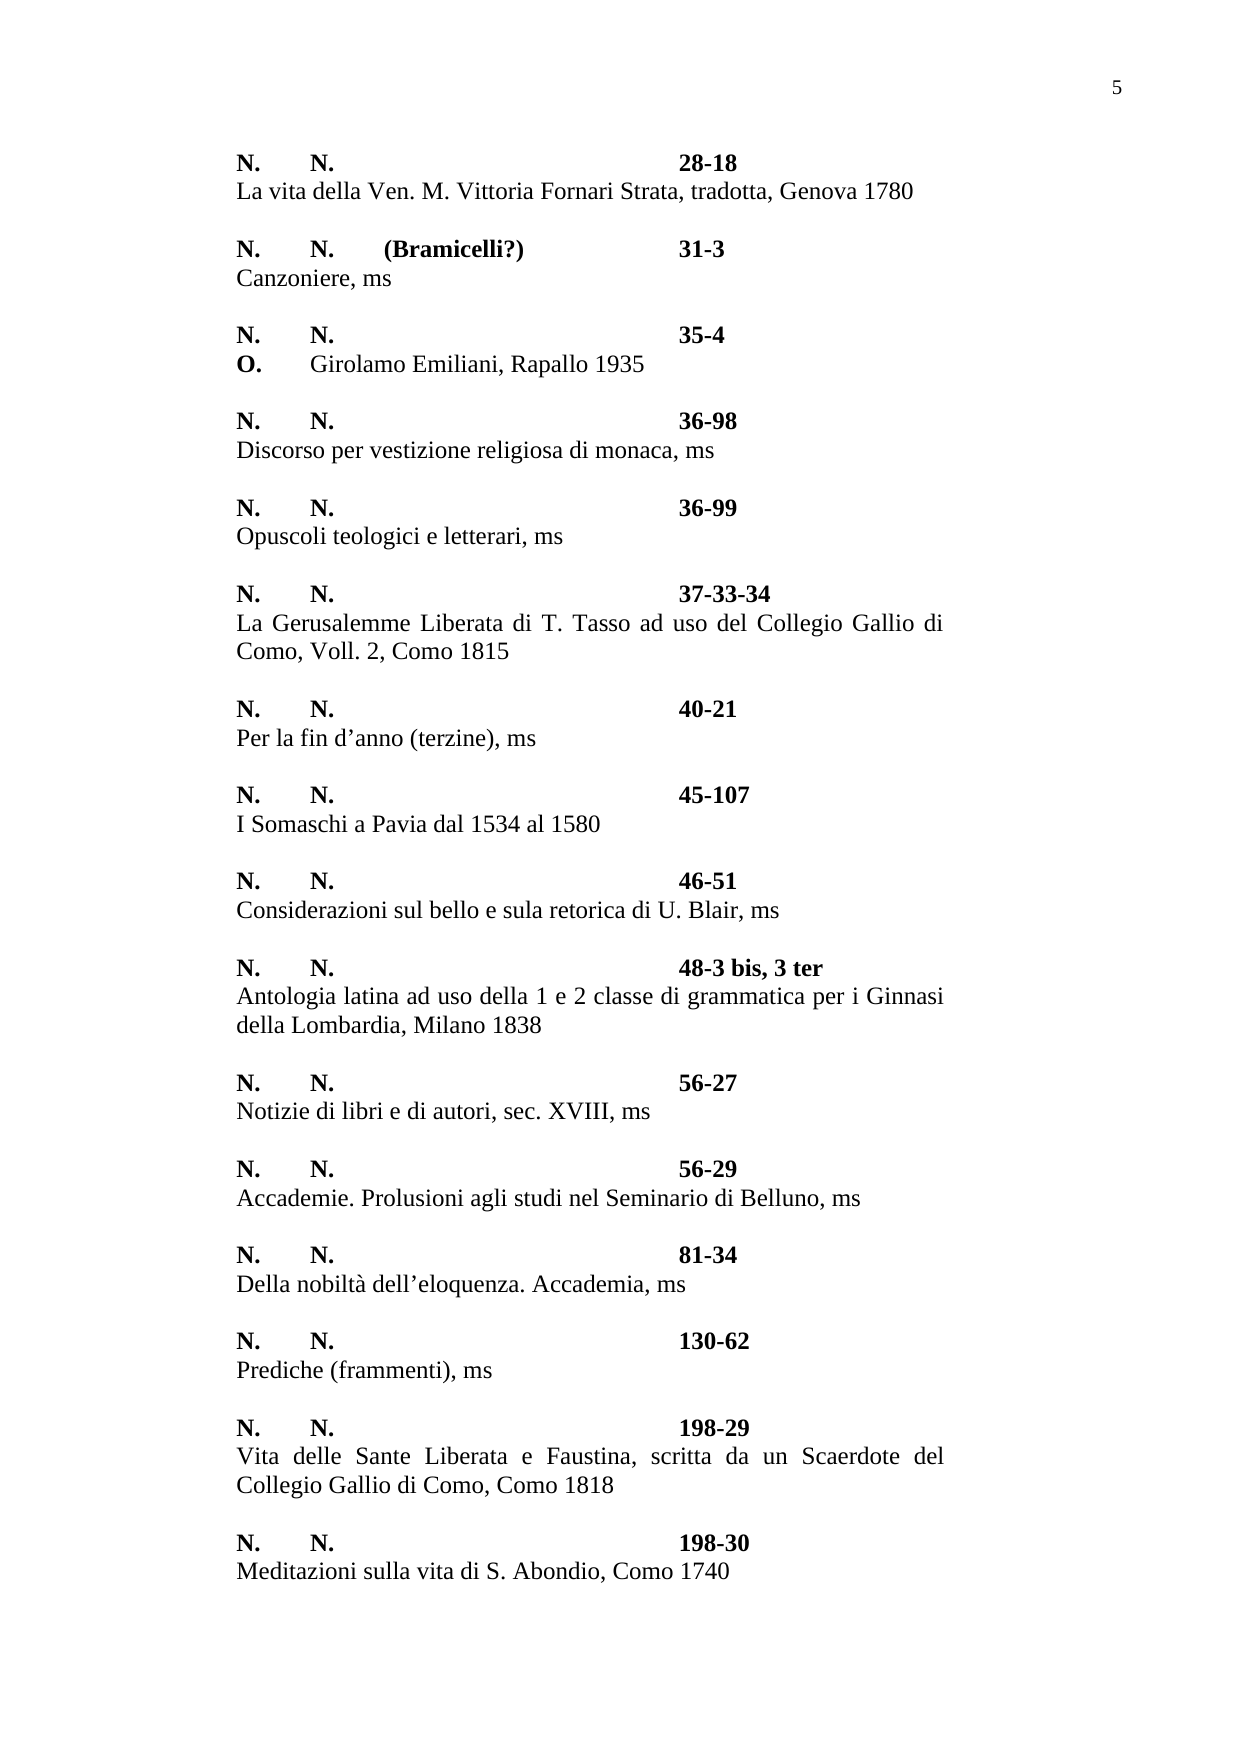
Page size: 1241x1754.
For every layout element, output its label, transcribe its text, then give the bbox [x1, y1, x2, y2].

text Antologia latina ad uso della 1 e 2 classe di grammatica per i Ginnasi della Lombardia, Milano 1838 [236, 981, 945, 1039]
list N. 35-4 [236, 320, 945, 349]
text Meditazioni sulla vita di S. Abondio, Como 1740 [236, 1556, 945, 1585]
text I Somaschi a Pavia dal 1534 al 1580 [236, 809, 945, 838]
list N. 198-29 [236, 1413, 945, 1441]
text Notizie di libri e di autori, sec. XVIII, ms [236, 1096, 945, 1125]
list Girolamo Emiliani, Rapallo 1935 [236, 349, 945, 378]
text Prediche (frammenti), ms [236, 1355, 945, 1384]
list N. 45-107 [236, 780, 945, 809]
text Vita delle Sante Liberata e Faustina, scritta da un Scaerdote del Collegio Gallio di Como, Como 1818 [236, 1441, 945, 1499]
text Opuscoli teologici e letterari, ms [236, 521, 945, 550]
list N. 37-33-34 [236, 579, 945, 608]
text Canzoniere, ms [236, 263, 945, 291]
list N. 46-51 [236, 866, 945, 895]
text La Gerusalemme Liberata di T. Tasso ad uso del Collegio Gallio di Como, Voll. 2, Como 1815 [236, 608, 945, 665]
list N. 130-62 [236, 1326, 945, 1355]
list N. 40-21 [236, 694, 945, 723]
text Per la fin d’anno (terzine), ms [236, 723, 945, 751]
list N. (Bramicelli?) 31-3 [236, 234, 945, 263]
text La vita della Ven. M. Vittoria Fornari Strata, tradotta, Genova 1780 [236, 176, 945, 205]
list N. 81-34 [236, 1240, 945, 1269]
list N. 36-98 [236, 406, 945, 435]
list N. 28-18 [236, 148, 945, 176]
text Della nobiltà dell’eloquenza. Accademia, ms [236, 1269, 945, 1298]
list N. 48-3 bis, 3 ter [236, 953, 945, 981]
list N. 36-99 [236, 493, 945, 521]
text Discorso per vestizione religiosa di monaca, ms [236, 435, 945, 464]
text Accademie. Prolusioni agli studi nel Seminario di Belluno, ms [236, 1183, 945, 1211]
list N. 56-27 [236, 1068, 945, 1096]
text Considerazioni sul bello e sula retorica di U. Blair, ms [236, 895, 945, 924]
list N. 56-29 [236, 1154, 945, 1183]
list N. 198-30 [236, 1528, 945, 1556]
